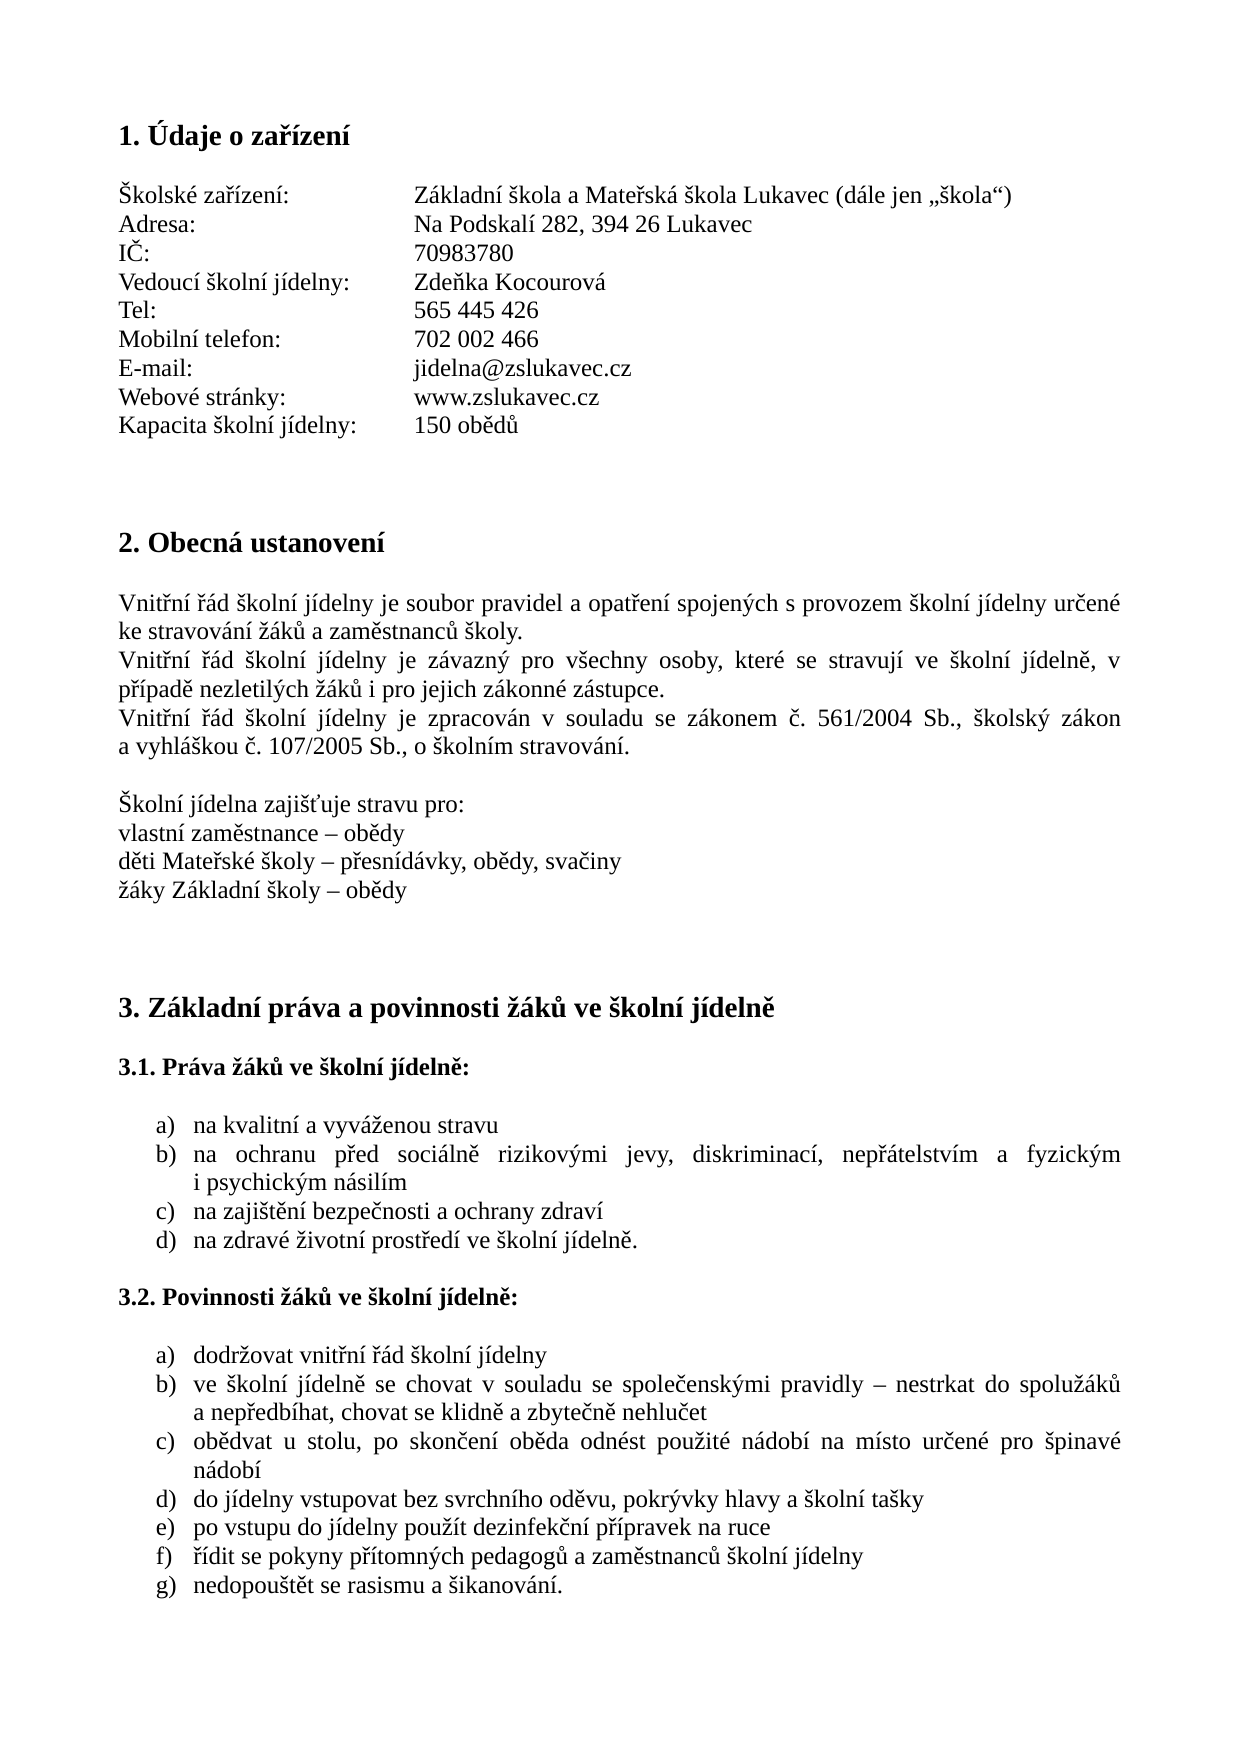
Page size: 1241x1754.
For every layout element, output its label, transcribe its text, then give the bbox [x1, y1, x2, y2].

text Mobilní telefon: 702 002 466 [118, 324, 1122, 353]
list ve školní jídelně se chovat v souladu se společenskými pravidly – nestrkat do spolužáků a nepředbíhat, chovat se klidně a zbytečně nehlučet [156, 1369, 1122, 1426]
list na zajištění bezpečnosti a ochrany zdraví [156, 1196, 1122, 1225]
text IČ: 70983780 [118, 238, 1122, 267]
text děti Mateřské školy – přesnídávky, obědy, svačiny [118, 846, 1122, 875]
list po vstupu do jídelny použít dezinfekční přípravek na ruce [156, 1512, 1122, 1541]
text žáky Základní školy – obědy [118, 875, 1122, 904]
list dodržovat vnitřní řád školní jídelny [156, 1340, 1122, 1369]
text Adresa: Na Podskalí 282, 394 26 Lukavec [118, 209, 1122, 238]
text vlastní zaměstnance – obědy [118, 818, 1122, 846]
list nedopouštět se rasismu a šikanování. [156, 1570, 1122, 1599]
list řídit se pokyny přítomných pedagogů a zaměstnanců školní jídelny [156, 1541, 1122, 1570]
text Kapacita školní jídelny: 150 obědů [118, 410, 1122, 439]
list na zdravé životní prostředí ve školní jídelně. [156, 1225, 1122, 1254]
text 3.2. Povinnosti žáků ve školní jídelně: [118, 1282, 1122, 1311]
text E-mail: jidelna@zslukavec.cz [118, 353, 1122, 382]
text 3.1. Práva žáků ve školní jídelně: [118, 1052, 1122, 1081]
text Webové stránky: www.zslukavec.cz [118, 382, 1122, 410]
text Vnitřní řád školní jídelny je soubor pravidel a opatření spojených s provozem školní jídelny určené ke stravování žáků a zaměstnanců školy. [118, 588, 1122, 645]
list na kvalitní a vyváženou stravu [156, 1110, 1122, 1139]
list do jídelny vstupovat bez svrchního oděvu, pokrývky hlavy a školní tašky [156, 1484, 1122, 1512]
text 1. Údaje o zařízení [118, 118, 1122, 152]
text Vnitřní řád školní jídelny je závazný pro všechny osoby, které se stravují ve školní jídelně, v případě nezletilých žáků i pro jejich zákonné zástupce. [118, 645, 1122, 703]
list obědvat u stolu, po skončení oběda odnést použité nádobí na místo určené pro špinavé nádobí [156, 1426, 1122, 1484]
text Školní jídelna zajišťuje stravu pro: [118, 789, 1122, 818]
text 3. Základní práva a povinnosti žáků ve školní jídelně [118, 990, 1122, 1024]
list na ochranu před sociálně rizikovými jevy, diskriminací, nepřátelstvím a fyzickým i psychickým násilím [156, 1139, 1122, 1196]
text 2. Obecná ustanovení [118, 525, 1122, 559]
text Vnitřní řád školní jídelny je zpracován v souladu se zákonem č. 561/2004 Sb., školský zákon a vyhláškou č. 107/2005 Sb., o školním stravování. [118, 703, 1122, 760]
text Školské zařízení: Základní škola a Mateřská škola Lukavec (dále jen „škola“) [118, 180, 1122, 209]
text Tel: 565 445 426 [118, 295, 1122, 324]
text Vedoucí školní jídelny: Zdeňka Kocourová [118, 267, 1122, 295]
